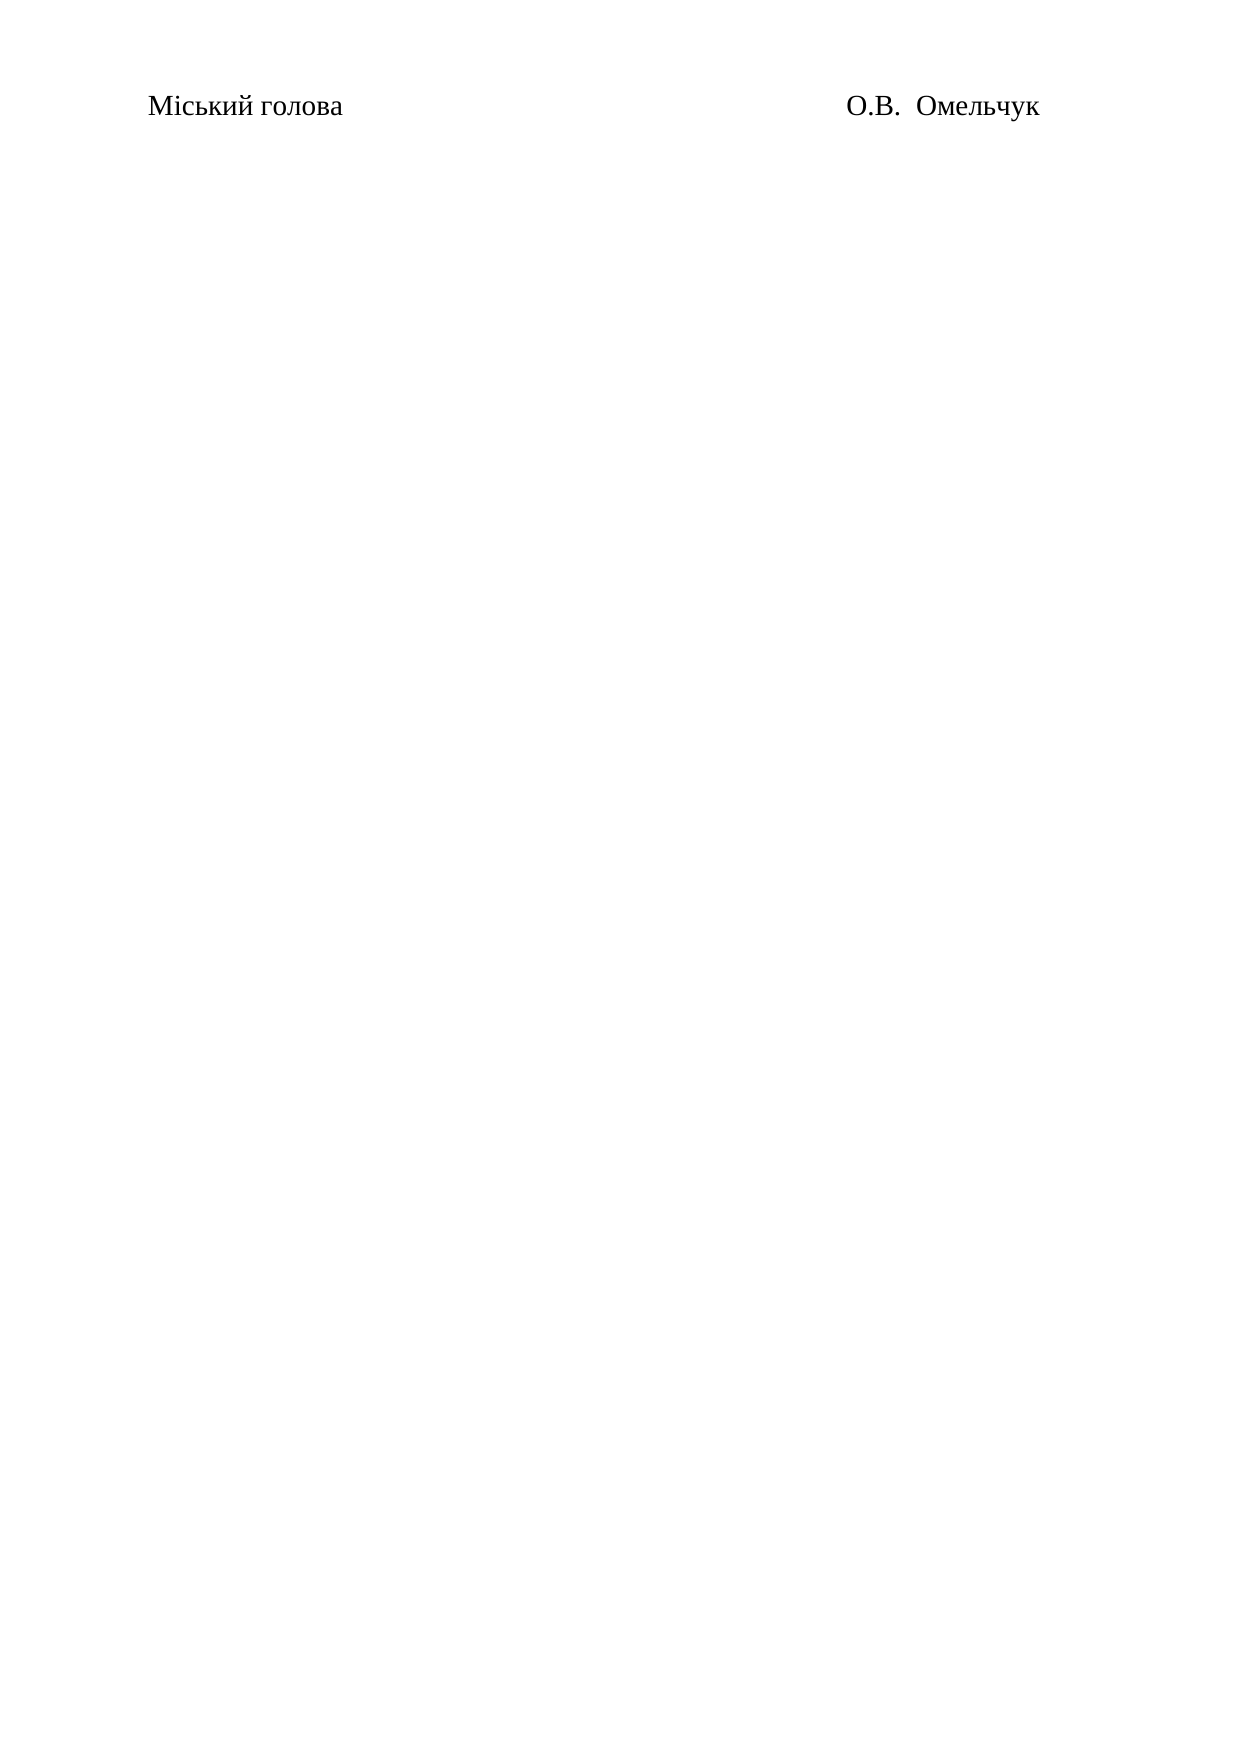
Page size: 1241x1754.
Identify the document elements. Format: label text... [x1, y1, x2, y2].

text Міський голова О.В. Омельчук [148, 88, 1152, 122]
